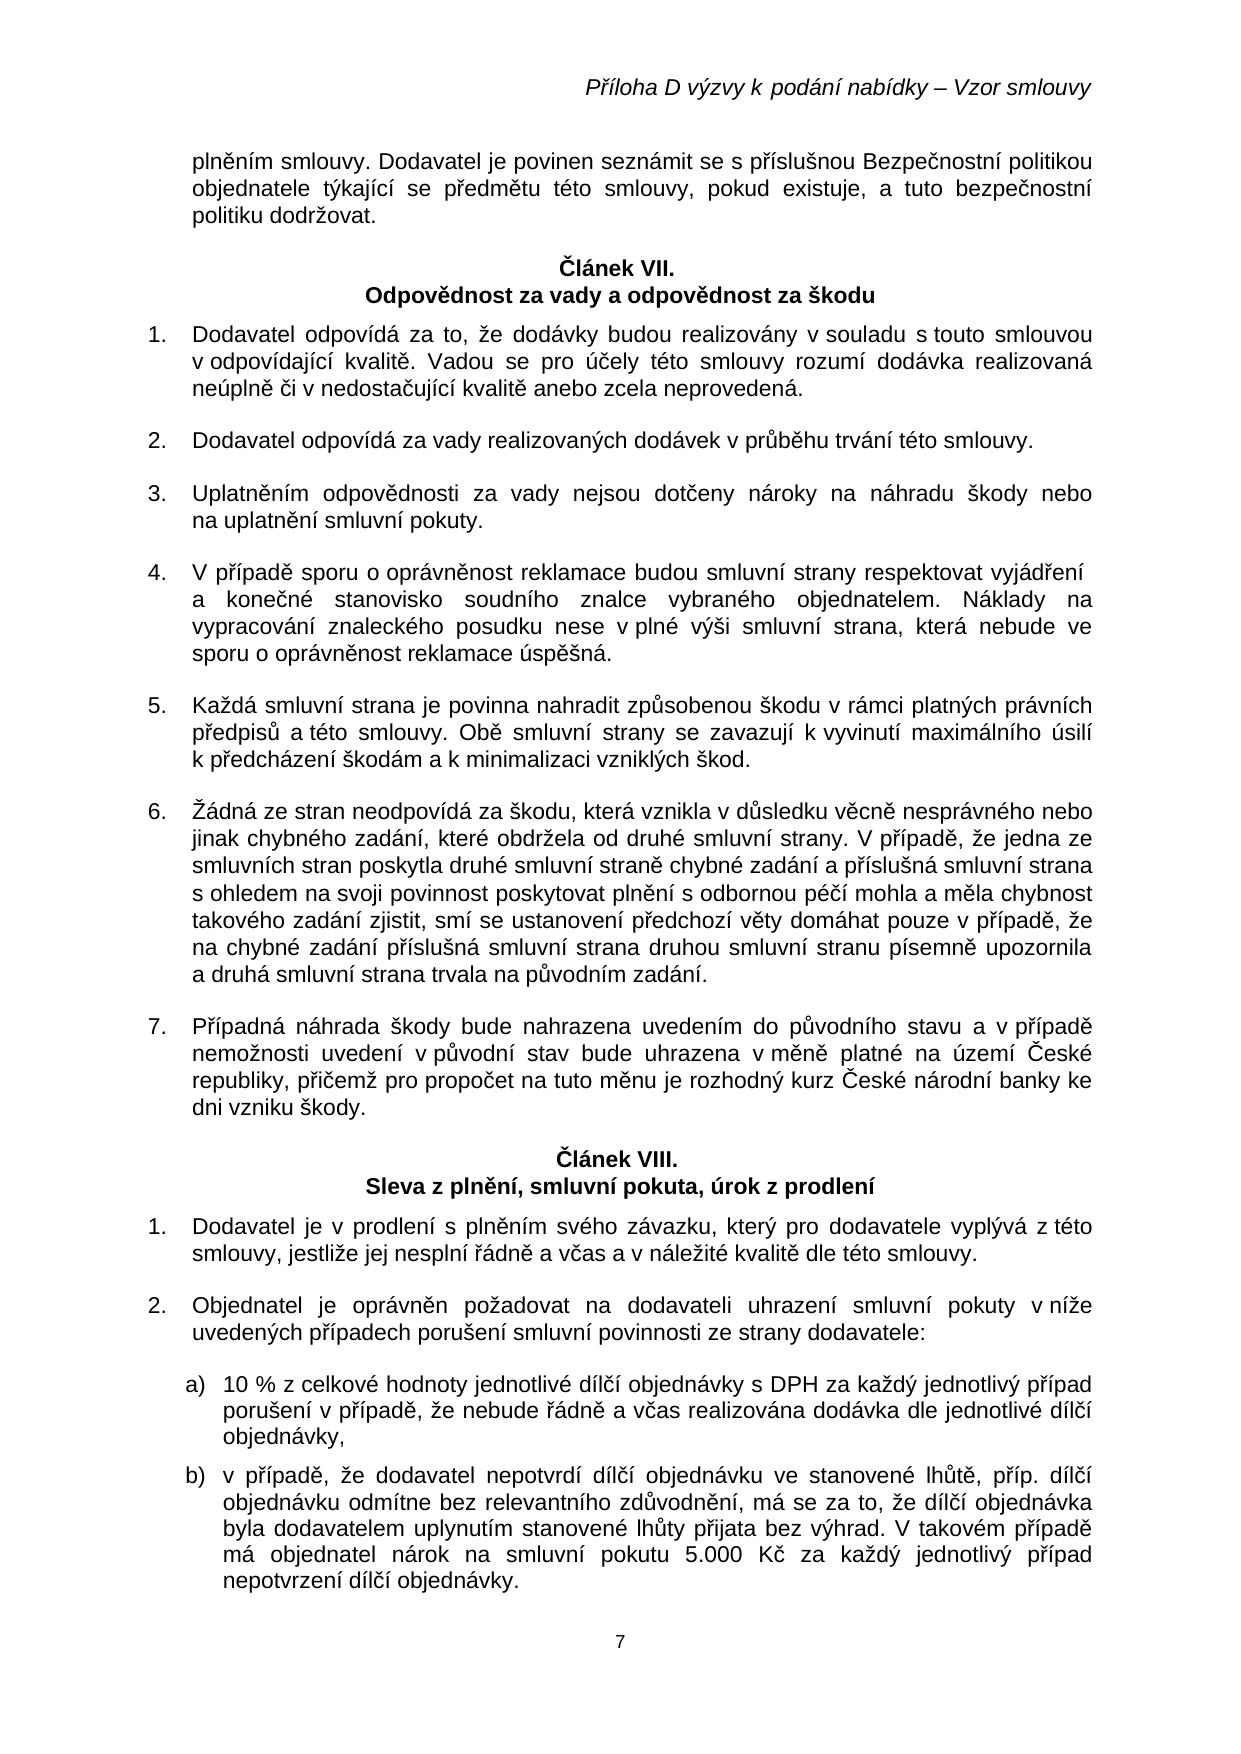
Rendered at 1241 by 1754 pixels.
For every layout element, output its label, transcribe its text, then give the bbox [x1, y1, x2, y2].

list Dodavatel odpovídá za to, že dodávky budou realizovány v souladu s touto smlouvou v odpovídající kvalitě. Vadou se pro účely této smlouvy rozumí dodávka realizovaná neúplně či v nedostačující kvalitě anebo zcela neprovedená. [148, 321, 1093, 402]
list Sleva z plnění, smluvní pokuta, úrok z prodlení [148, 1146, 1093, 1200]
list Dodavatel je v prodlení s plněním svého závazku, který pro dodavatele vyplývá z této smlouvy, jestliže jej nesplní řádně a včas a v náležité kvalitě dle této smlouvy. [148, 1212, 1093, 1266]
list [148, 148, 1093, 229]
list Každá smluvní strana je povinna nahradit způsobenou škodu v rámci platných právních předpisů a této smlouvy. Obě smluvní strany se zavazují k vyvinutí maximálního úsilí k předcházení škodám a k minimalizaci vzniklých škod. [148, 691, 1093, 773]
list V případě sporu o oprávněnost reklamace budou smluvní strany respektovat vyjádření a konečné stanovisko soudního znalce vybraného objednatelem. Náklady na vypracování znaleckého posudku nese v plné výši smluvní strana, která nebude ve sporu o oprávněnost reklamace úspěšná. [148, 558, 1093, 666]
list Odpovědnost za vady a odpovědnost za škodu [148, 254, 1093, 308]
list Objednatel je oprávněn požadovat na dodavateli uhrazení smluvní pokuty v níže uvedených případech porušení smluvní povinnosti ze strany dodavatele: [148, 1291, 1093, 1346]
list v případě, že dodavatel nepotvrdí dílčí objednávku ve stanovené lhůtě, příp. dílčí objednávku odmítne bez relevantního zdůvodnění, má se za to, že dílčí objednávka byla dodavatelem uplynutím stanovené lhůty přijata bez výhrad. V takovém případě má objednatel nárok na smluvní pokutu 5.000 Kč za každý jednotlivý případ nepotvrzení dílčí objednávky. [185, 1462, 1093, 1594]
list Uplatněním odpovědnosti za vady nejsou dotčeny nároky na náhradu škody nebo na uplatnění smluvní pokuty. [148, 479, 1093, 533]
list 10 % z celkové hodnoty jednotlivé dílčí objednávky s DPH za každý jednotlivý případ porušení v případě, že nebude řádně a včas realizována dodávka dle jednotlivé dílčí objednávky, [185, 1371, 1093, 1449]
list Žádná ze stran neodpovídá za škodu, která vznikla v důsledku věcně nesprávného nebo jinak chybného zadání, které obdržela od druhé smluvní strany. V případě, že jedna ze smluvních stran poskytla druhé smluvní straně chybné zadání a příslušná smluvní strana s ohledem na svoji povinnost poskytovat plnění s odbornou péčí mohla a měla chybnost takového zadání zjistit, smí se ustanovení předchozí věty domáhat pouze v případě, že na chybné zadání příslušná smluvní strana druhou smluvní stranu písemně upozornila a druhá smluvní strana trvala na původním zadání. [148, 798, 1093, 987]
list Dodavatel odpovídá za vady realizovaných dodávek v průběhu trvání této smlouvy. [148, 427, 1093, 454]
list Případná náhrada škody bude nahrazena uvedením do původního stavu a v případě nemožnosti uvedení v původní stav bude uhrazena v měně platné na území České republiky, přičemž pro propočet na tuto měnu je rozhodný kurz České národní banky ke dni vzniku škody. [148, 1012, 1093, 1121]
